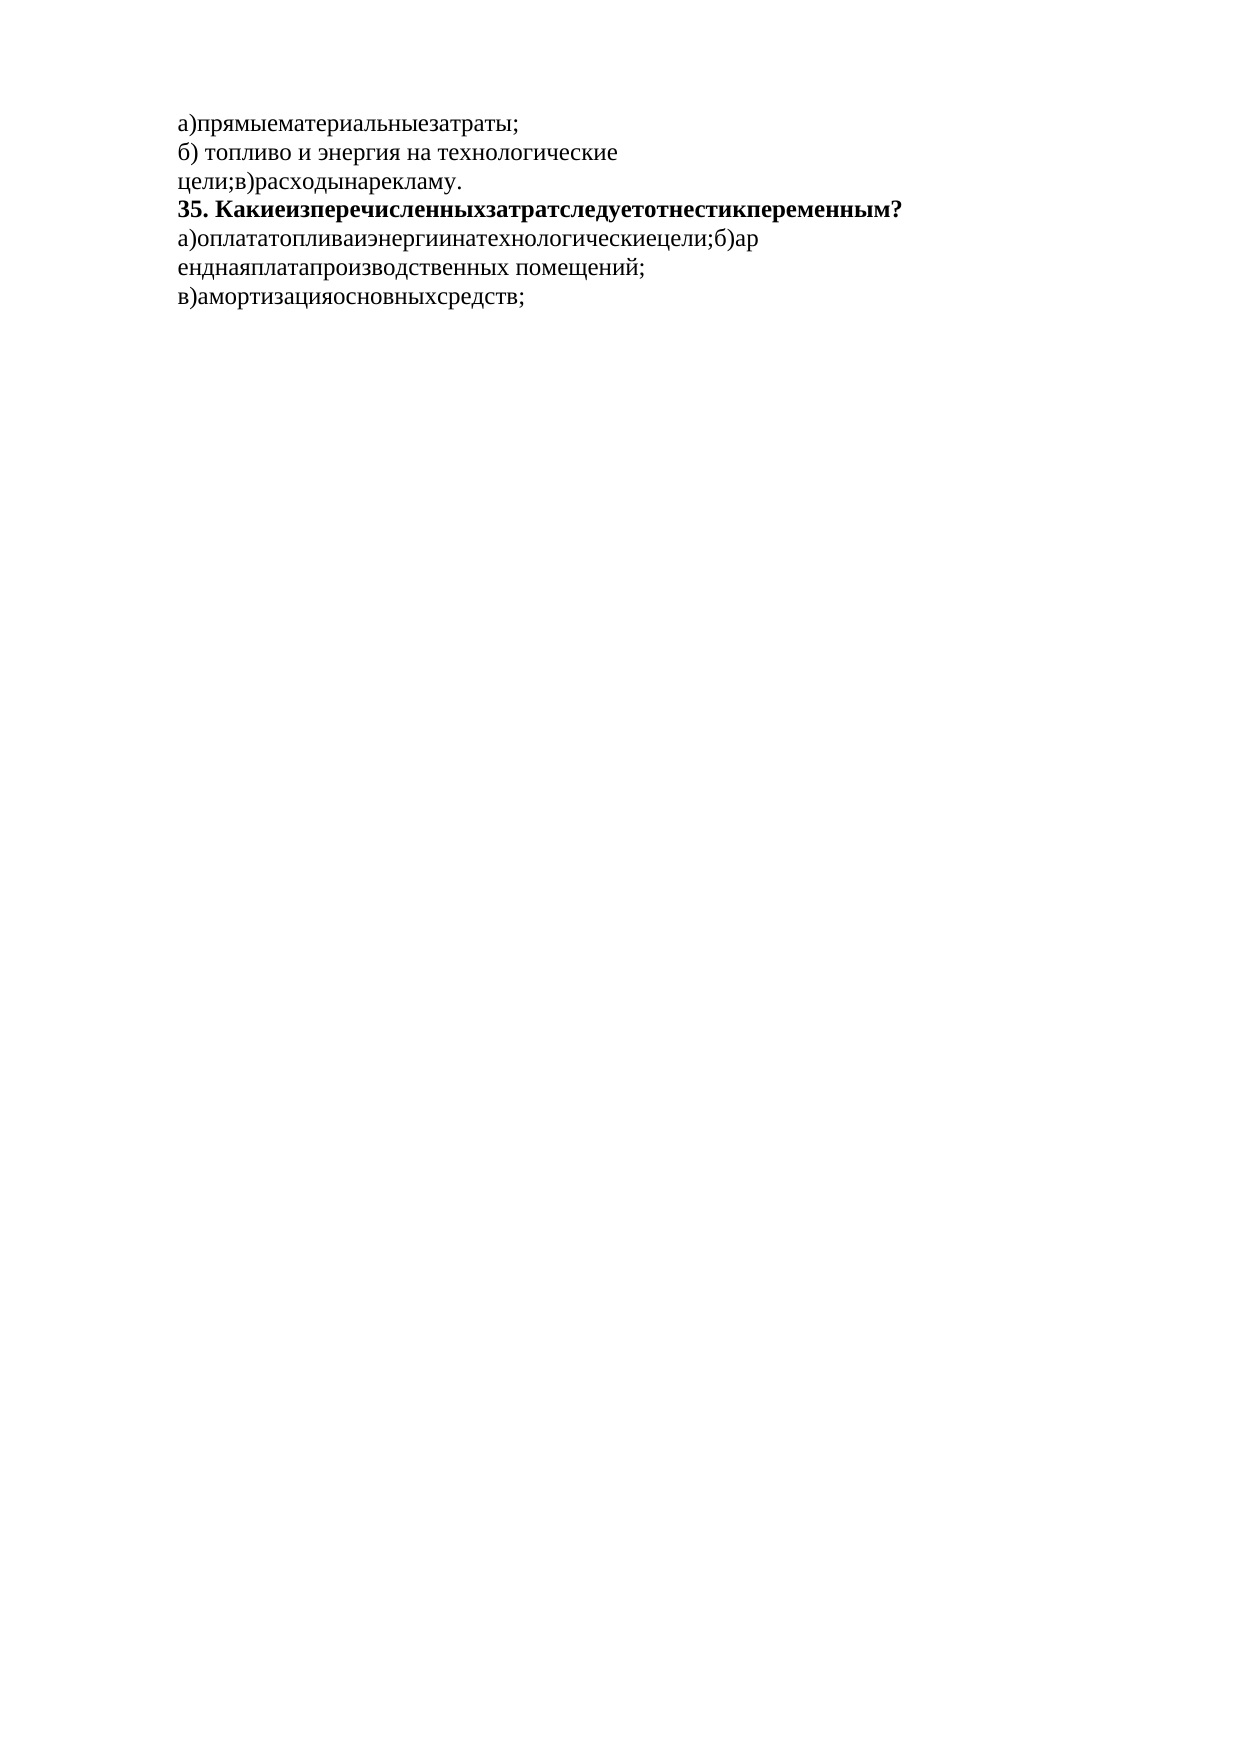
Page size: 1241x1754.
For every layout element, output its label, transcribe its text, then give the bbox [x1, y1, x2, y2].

subtitle Какиеизперечисленныхзатратследуетотнестикпеременным? [177, 194, 1223, 223]
text б) топливо и энергия на технологические цели;в)расходынарекламу. [177, 137, 683, 194]
text а)прямыематериальныезатраты; [177, 108, 1223, 137]
text в)амортизацияосновныхсредств; [177, 281, 1223, 309]
text а)оплататопливаиэнергиинатехнологическиецели;б)аренднаяплатапроизводственных помещений; [177, 223, 766, 281]
